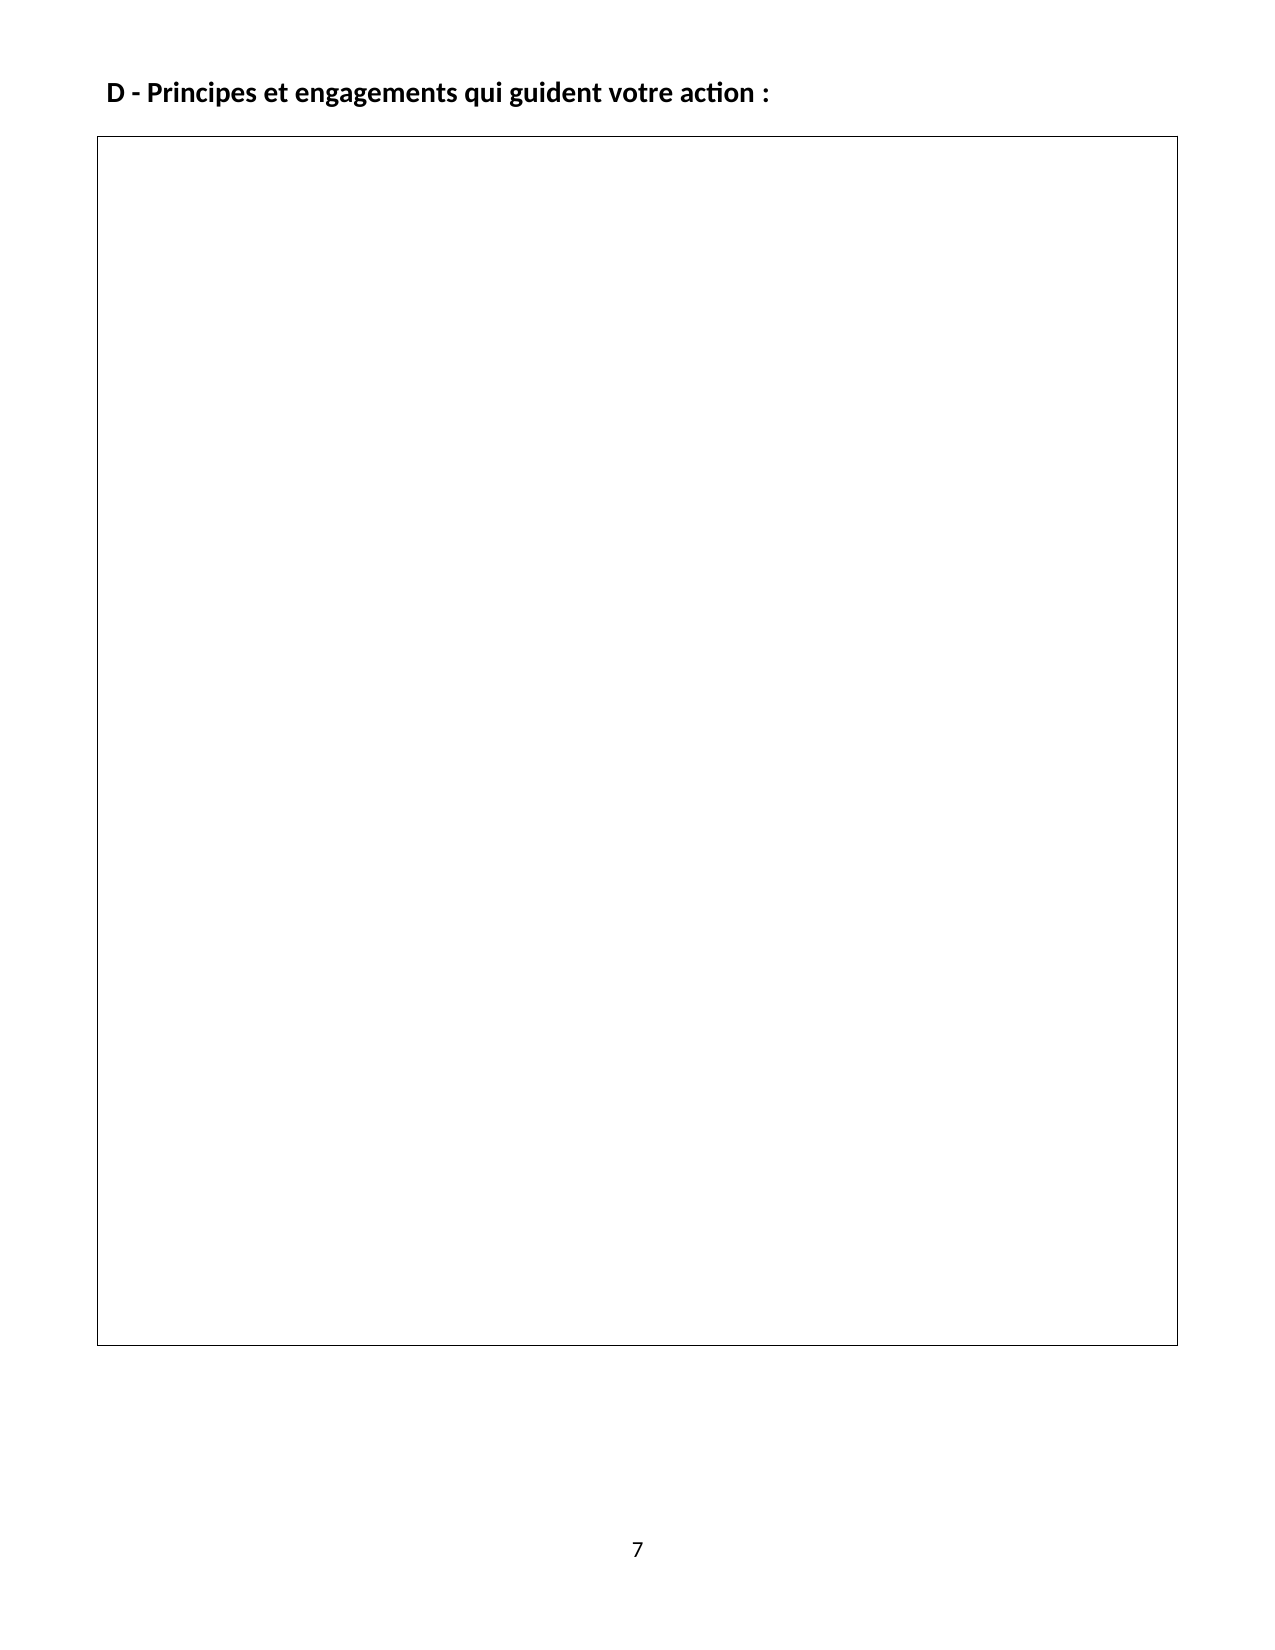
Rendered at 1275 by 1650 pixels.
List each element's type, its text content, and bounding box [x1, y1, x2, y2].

text D - Principes et engagements qui guident votre action : [106, 74, 1169, 109]
